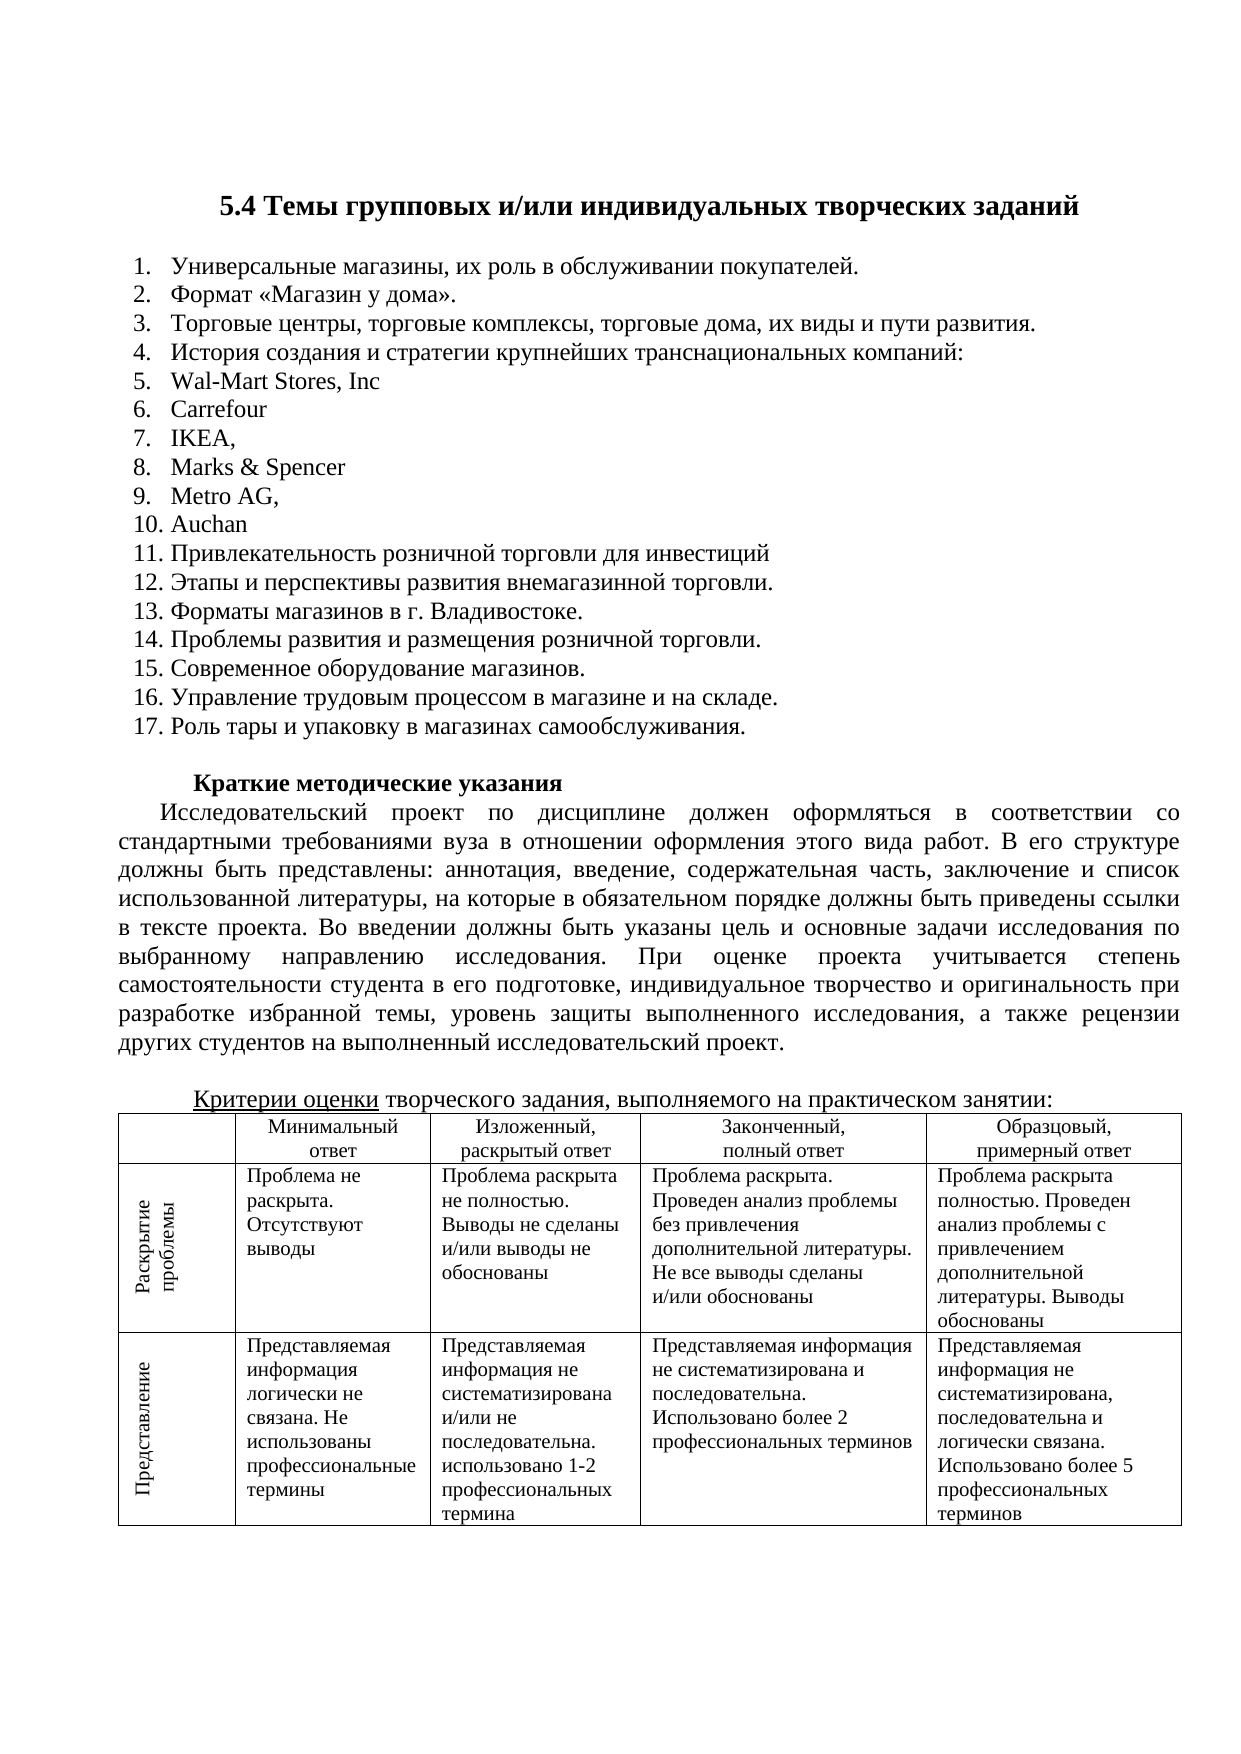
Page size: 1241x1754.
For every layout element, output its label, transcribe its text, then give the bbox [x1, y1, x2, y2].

table_header Изложенный, раскрытый ответ [431, 1114, 640, 1162]
list Универсальные магазины, их роль в обслуживании покупателей. [133, 251, 1181, 279]
table_cell Представляемая информация не систематизирована, последовательна и логически связана. Использовано более 5 профессиональных терминов [927, 1333, 1181, 1525]
table_cell Проблема не раскрыта. Отсутствуют выводы [236, 1164, 430, 1332]
text Исследовательский проект по дисциплине должен оформляться в соответствии со стандартными требованиями вуза в отношении оформления этого вида работ. В его структуре должны быть представлены: аннотация, введение, содержательная часть, заключение и список использованной литературы, на которые в обязательном порядке должны быть приведены ссылки в тексте проекта. Во введении должны быть указаны цель и основные задачи исследования по выбранному направлению исследования. При оценке проекта учитывается степень самостоятельности студента в его подготовке, индивидуальное творчество и оригинальность при разработке избранной темы, уровень защиты выполненного исследования, а также рецензии других студентов на выполненный исследовательский проект. [118, 797, 1181, 1056]
table_cell Представляемая информация не систематизирована и/или не последовательна. использовано 1-2 профессиональных термина [431, 1333, 640, 1525]
list Metro AG, [133, 481, 1181, 509]
table_cell Проблема раскрыта. Проведен анализ проблемы без привлечения дополнительной литературы. Не все выводы сделаны и/или обоснованы [641, 1164, 926, 1332]
text 5.4 Темы групповых и/или индивидуальных творческих заданий [118, 188, 1181, 222]
list Формат «Магазин у дома». [133, 279, 1181, 308]
list Роль тары и упаковку в магазинах самообслуживания. [133, 711, 1181, 739]
list IKEA, [133, 423, 1181, 452]
list История создания и стратегии крупнейших транснациональных компаний: [133, 337, 1181, 366]
list Этапы и перспективы развития внемагазинной торговли. [133, 567, 1181, 596]
list Auchan [133, 509, 1181, 538]
list Wal-Mart Stores, Inc [133, 366, 1181, 394]
list Краткие методические указания [118, 768, 1181, 797]
list Современное оборудование магазинов. [133, 653, 1181, 682]
list Форматы магазинов в г. Владивостоке. [133, 596, 1181, 624]
list Marks & Spencer [133, 452, 1181, 481]
table_cell Представляемая информация не систематизирована и последовательна. Использовано более 2 профессиональных терминов [641, 1333, 926, 1525]
table_header Образцовый, примерный ответ [927, 1114, 1181, 1162]
table_cell Проблема раскрыта не полностью. Выводы не сделаны и/или выводы не обоснованы [431, 1164, 640, 1332]
list Привлекательность розничной торговли для инвестиций [133, 538, 1181, 567]
table_cell Представляемая информация логически не связана. Не использованы профессиональные термины [236, 1333, 430, 1525]
table_cell Раскрытие проблемы [119, 1164, 235, 1332]
table_header Минимальный ответ [236, 1114, 430, 1162]
table_cell Проблема раскрыта полностью. Проведен анализ проблемы с привлечением дополнительной литературы. Выводы обоснованы [927, 1164, 1181, 1332]
table_header Законченный, полный ответ [641, 1114, 926, 1162]
list Управление трудовым процессом в магазине и на складе. [133, 682, 1181, 711]
table_cell Представление [119, 1333, 235, 1525]
list Carrefour [133, 394, 1181, 423]
list Проблемы развития и размещения розничной торговли. [133, 624, 1181, 653]
list Торговые центры, торговые комплексы, торговые дома, их виды и пути развития. [133, 308, 1181, 337]
table_header [119, 1114, 235, 1162]
list Критерии оценки творческого задания, выполняемого на практическом занятии: [118, 1084, 1181, 1113]
